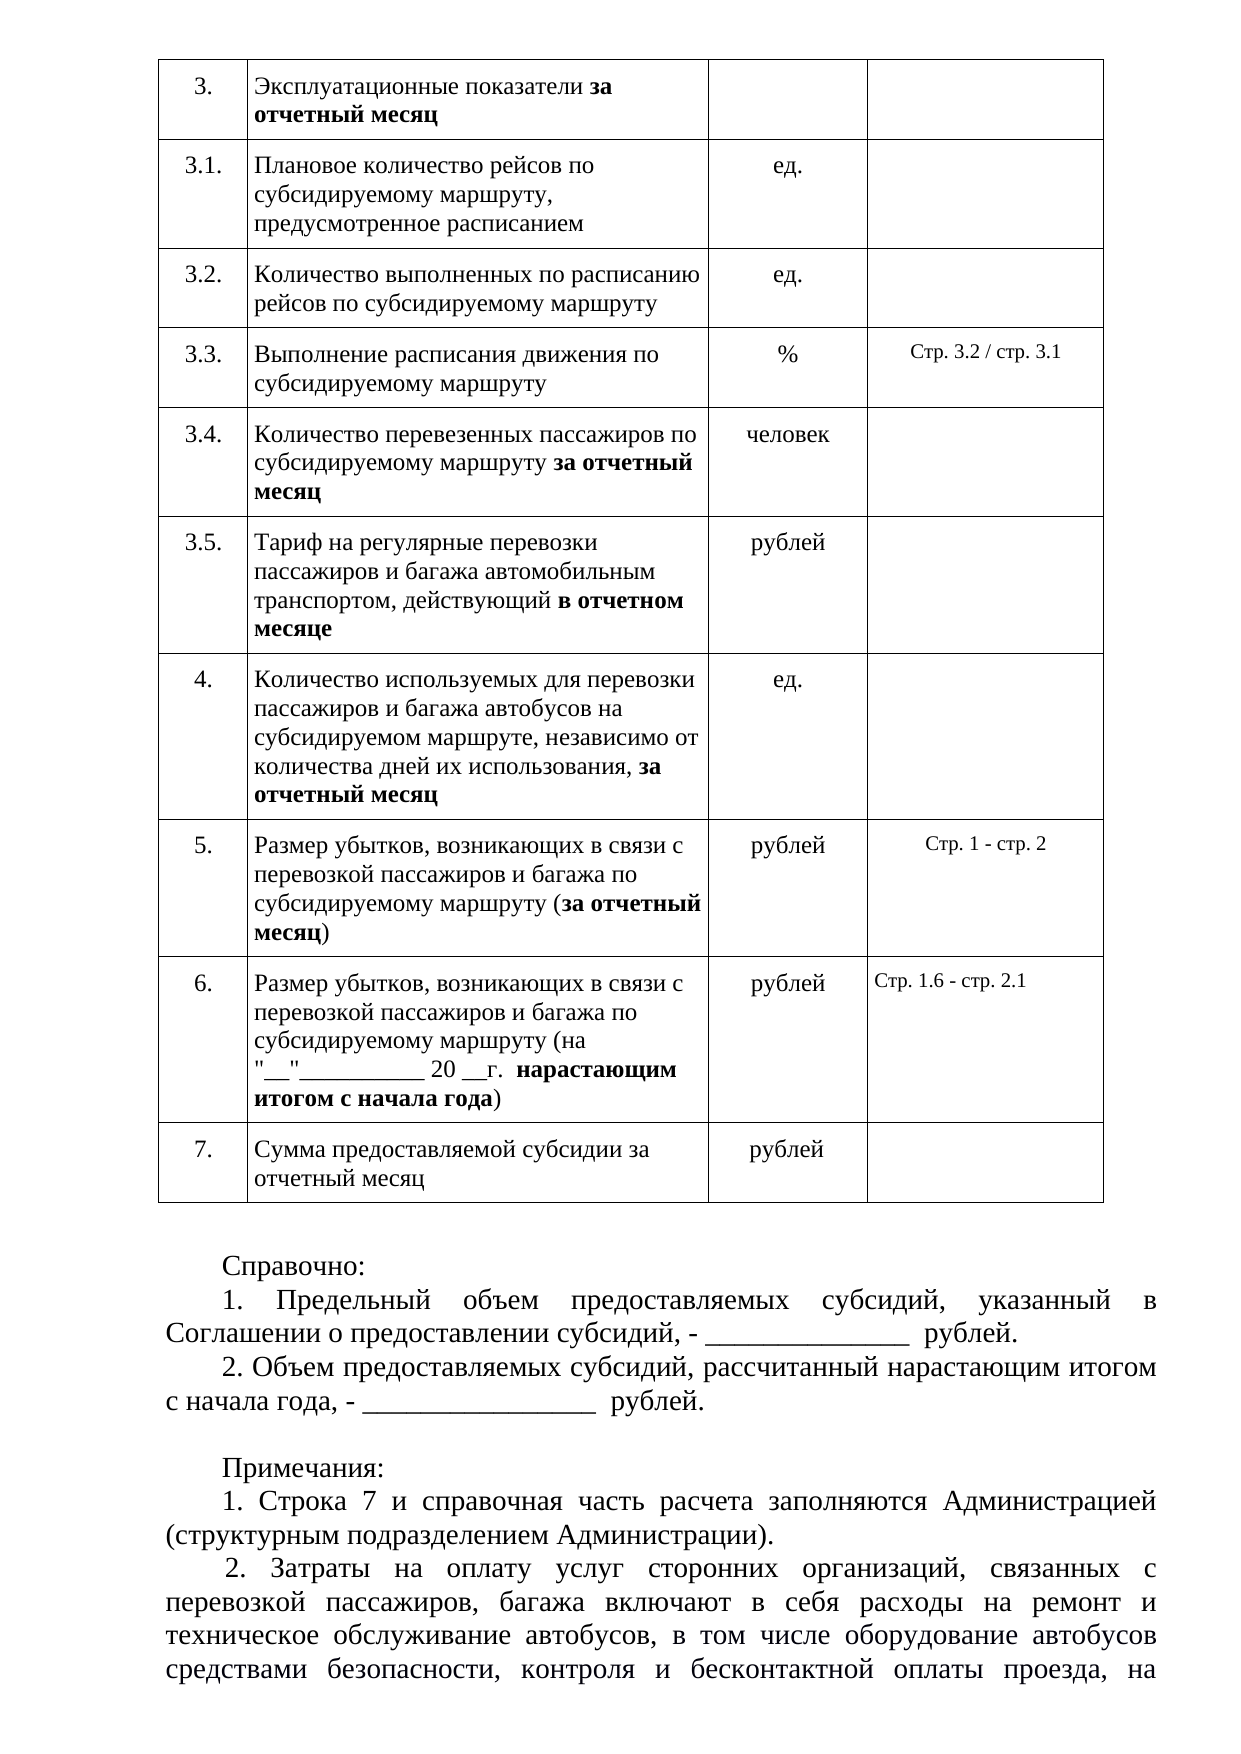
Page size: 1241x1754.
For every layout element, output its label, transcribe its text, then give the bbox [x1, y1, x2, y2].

table_cell [868, 517, 1103, 653]
table_cell Количество перевезенных пассажиров по субсидируемому маршруту за отчетный месяц [248, 408, 708, 516]
table_cell 5. [159, 820, 247, 956]
table_cell Размер убытков, возникающих в связи с перевозкой пассажиров и багажа по субсидируемому маршруту (на "__"__________ 20 __г. нарастающим итогом с начала года) [248, 957, 708, 1122]
table_cell Плановое количество рейсов по субсидируемому маршруту, предусмотренное расписанием [248, 140, 708, 247]
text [165, 1550, 1157, 1684]
table_cell ед. [709, 249, 867, 327]
table_cell Стр. 1.6 - стр. 2.1 [868, 957, 1103, 1122]
table_cell [868, 140, 1103, 247]
table_cell [868, 60, 1103, 139]
table_cell % [709, 328, 867, 407]
text 1. Строка 7 и справочная часть расчета заполняются Администрацией (структурным подразделением Администрации). [165, 1483, 1157, 1550]
table_cell 3.4. [159, 408, 247, 516]
table_cell [709, 60, 867, 139]
table_cell 4. [159, 654, 247, 819]
table_cell человек [709, 408, 867, 516]
text 2. Объем предоставляемых субсидий, рассчитанный нарастающим итогом с начала года, - ________________ рублей. [165, 1349, 1157, 1416]
text Справочно: [165, 1248, 1157, 1282]
table_cell [868, 249, 1103, 327]
table_cell 3.3. [159, 328, 247, 407]
table_cell Сумма предоставляемой субсидии за отчетный месяц [248, 1123, 708, 1202]
table_cell [868, 408, 1103, 516]
table_cell Стр. 1 - стр. 2 [868, 820, 1103, 956]
table_cell рублей [709, 517, 867, 653]
table_cell рублей [709, 957, 867, 1122]
table_cell ед. [709, 654, 867, 819]
table_cell 3. [159, 60, 247, 139]
table_cell рублей [709, 1123, 867, 1202]
table_cell 3.2. [159, 249, 247, 327]
table_cell рублей [709, 820, 867, 956]
table_cell Выполнение расписания движения по субсидируемому маршруту [248, 328, 708, 407]
table_cell 3.5. [159, 517, 247, 653]
table_cell Количество используемых для перевозки пассажиров и багажа автобусов на субсидируемом маршруте, независимо от количества дней их использования, за отчетный месяц [248, 654, 708, 819]
table_cell Количество выполненных по расписанию рейсов по субсидируемому маршруту [248, 249, 708, 327]
table_cell Эксплуатационные показатели за отчетный месяц [248, 60, 708, 139]
text Примечания: [165, 1450, 1157, 1483]
table_cell ед. [709, 140, 867, 247]
table_cell Стр. 3.2 / стр. 3.1 [868, 328, 1103, 407]
table_cell Размер убытков, возникающих в связи с перевозкой пассажиров и багажа по субсидируемому маршруту (за отчетный месяц) [248, 820, 708, 956]
table_cell [868, 1123, 1103, 1202]
table_cell 6. [159, 957, 247, 1122]
table_cell [868, 654, 1103, 819]
table_cell 7. [159, 1123, 247, 1202]
table_cell Тариф на регулярные перевозки пассажиров и багажа автомобильным транспортом, действующий в отчетном месяце [248, 517, 708, 653]
text 1. Предельный объем предоставляемых субсидий, указанный в Соглашении о предоставлении субсидий, - ______________ рублей. [165, 1282, 1157, 1349]
table_cell 3.1. [159, 140, 247, 247]
